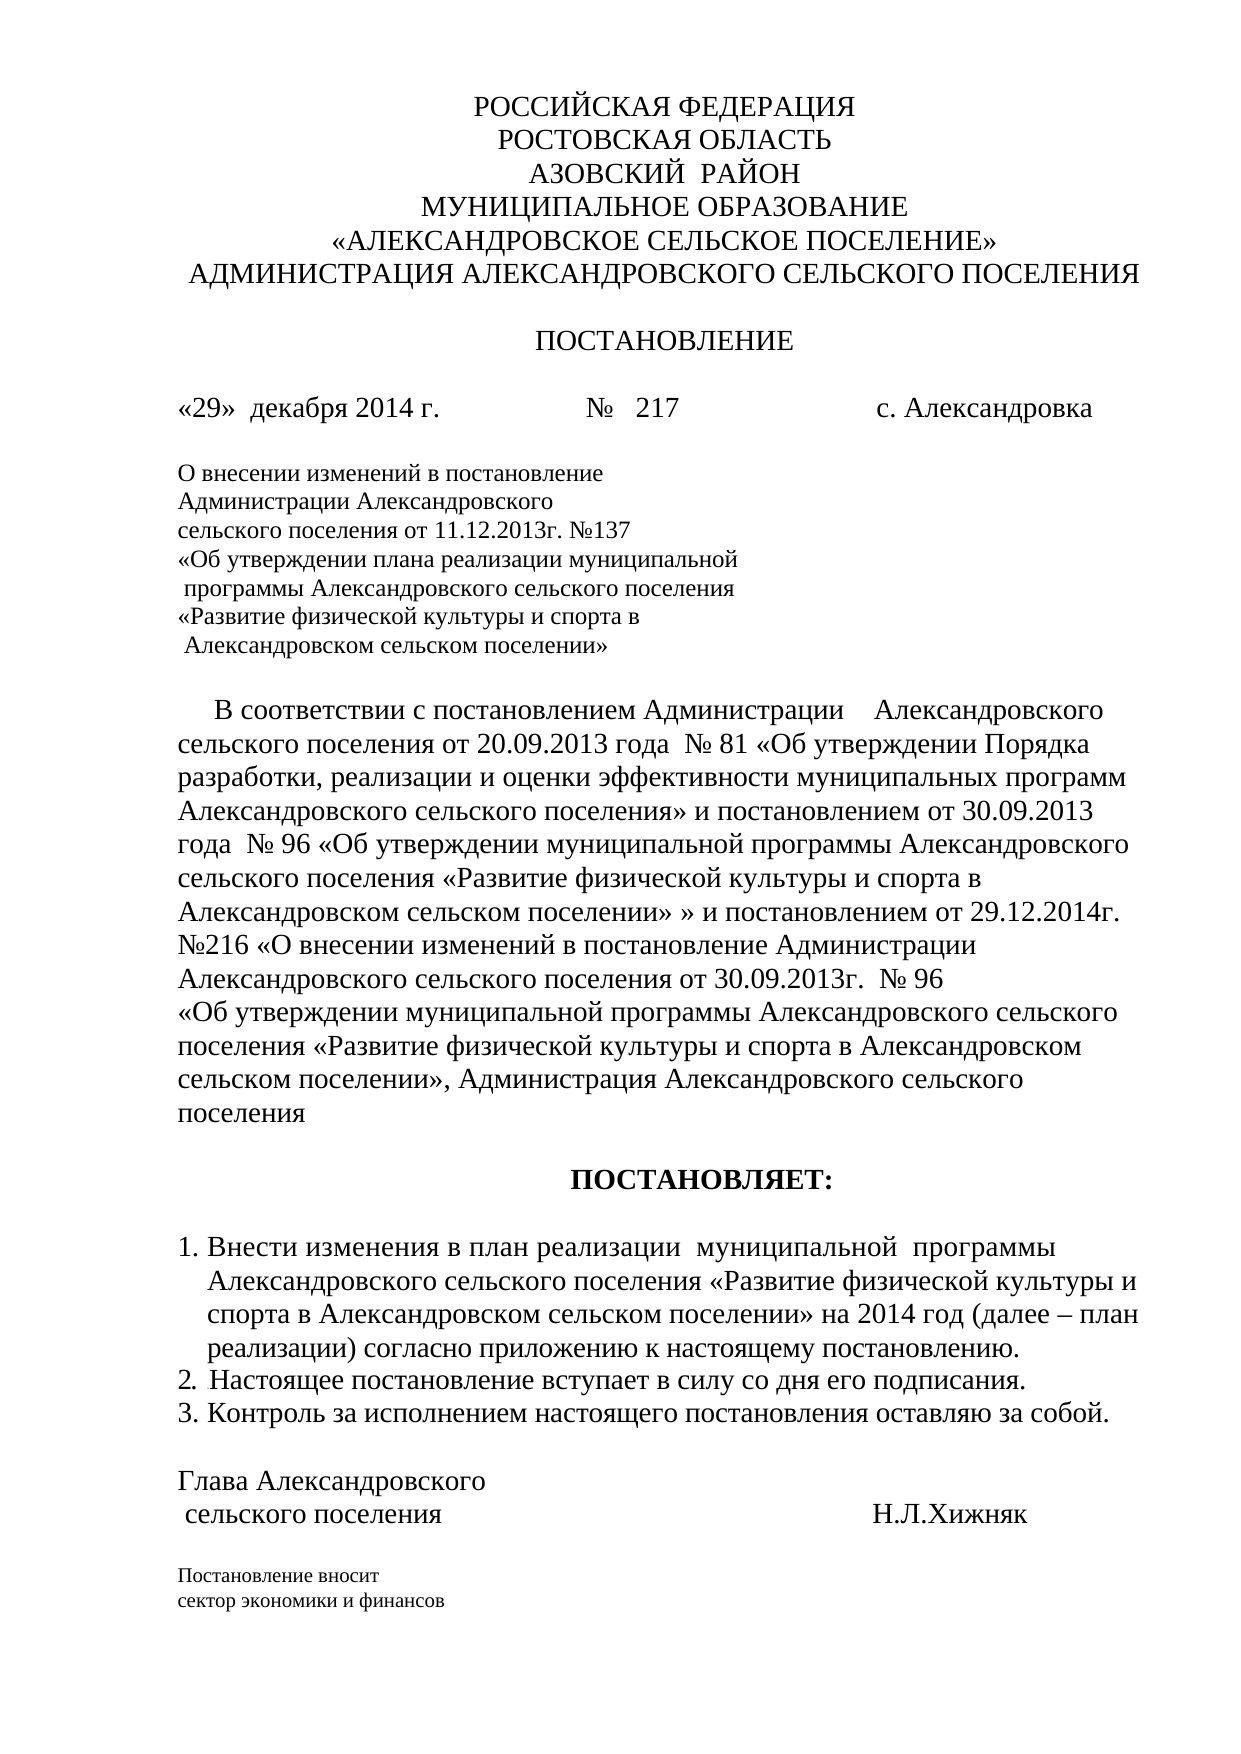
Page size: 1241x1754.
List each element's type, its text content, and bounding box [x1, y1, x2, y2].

text программы Александровского сельского поселения [177, 573, 1152, 601]
text «Об утверждении плана реализации муниципальной [177, 544, 1152, 573]
text АЗОВСКИЙ РАЙОН [177, 156, 1152, 189]
text «Развитие физической культуры и спорта в [177, 601, 1152, 630]
text О внесении изменений в постановление [177, 458, 1152, 486]
text МУНИЦИПАЛЬНОЕ ОБРАЗОВАНИЕ [177, 189, 1152, 223]
list Контроль за исполнением настоящего постановления оставляю за собой. [177, 1396, 1152, 1429]
text РОССИЙСКАЯ ФЕДЕРАЦИЯ [177, 89, 1152, 122]
text РОСТОВСКАЯ ОБЛАСТЬ [177, 122, 1152, 156]
text Постановление вносит [177, 1563, 1152, 1587]
text «АЛЕКСАНДРОВСКОЕ СЕЛЬСКОЕ ПОСЕЛЕНИЕ» [177, 223, 1152, 256]
list Внести изменения в план реализации муниципальной программы Александровского сельского поселения «Развитие физической культуры и спорта в Александровском сельском поселении» на 2014 год (далее – план реализации) согласно приложению к настоящему постановлению. [177, 1229, 1152, 1363]
text Глава Александровского [177, 1463, 1152, 1496]
text АДМИНИСТРАЦИЯ АЛЕКСАНДРОВСКОГО СЕЛЬСКОГО ПОСЕЛЕНИЯ [177, 256, 1152, 290]
text ПОСТАНОВЛЕНИЕ [177, 323, 1152, 357]
text сельского поселения Н.Л.Хижняк [177, 1496, 1152, 1530]
text Администрации Александровского [177, 486, 1152, 515]
list 33Настоящее постановление вступает в силу со дня его подписания. [177, 1363, 1152, 1396]
text «29» декабря 2014 г. № 217 с. Александровка [177, 391, 1152, 424]
text Александровском сельском поселении» [177, 630, 1152, 659]
text сектор экономики и финансов [177, 1587, 1152, 1612]
text В соответствии с постановлением Администрации Александровского сельского поселения от 20.09.2013 года № 81 «Об утверждении Порядка разработки, реализации и оценки эффективности муниципальных программ Александровского сельского поселения» и постановлением от 30.09.2013 года № 96 «Об утверждении муниципальной программы Александровского сельского поселения «Развитие физической культуры и спорта в Александровском сельском поселении» » и постановлением от 29.12.2014г. №216 «О внесении изменений в постановление Администрации Александровского сельского поселения от 30.09.2013г. № 96 «Об утверждении муниципальной программы Александровского сельского поселения «Развитие физической культуры и спорта в Александровском сельском поселении», Администрация Александровского сельского поселения [177, 692, 1152, 1128]
text ПОСТАНОВЛЯЕТ: [177, 1162, 1152, 1196]
text сельского поселения от 11.12.2013г. №137 [177, 515, 1152, 544]
